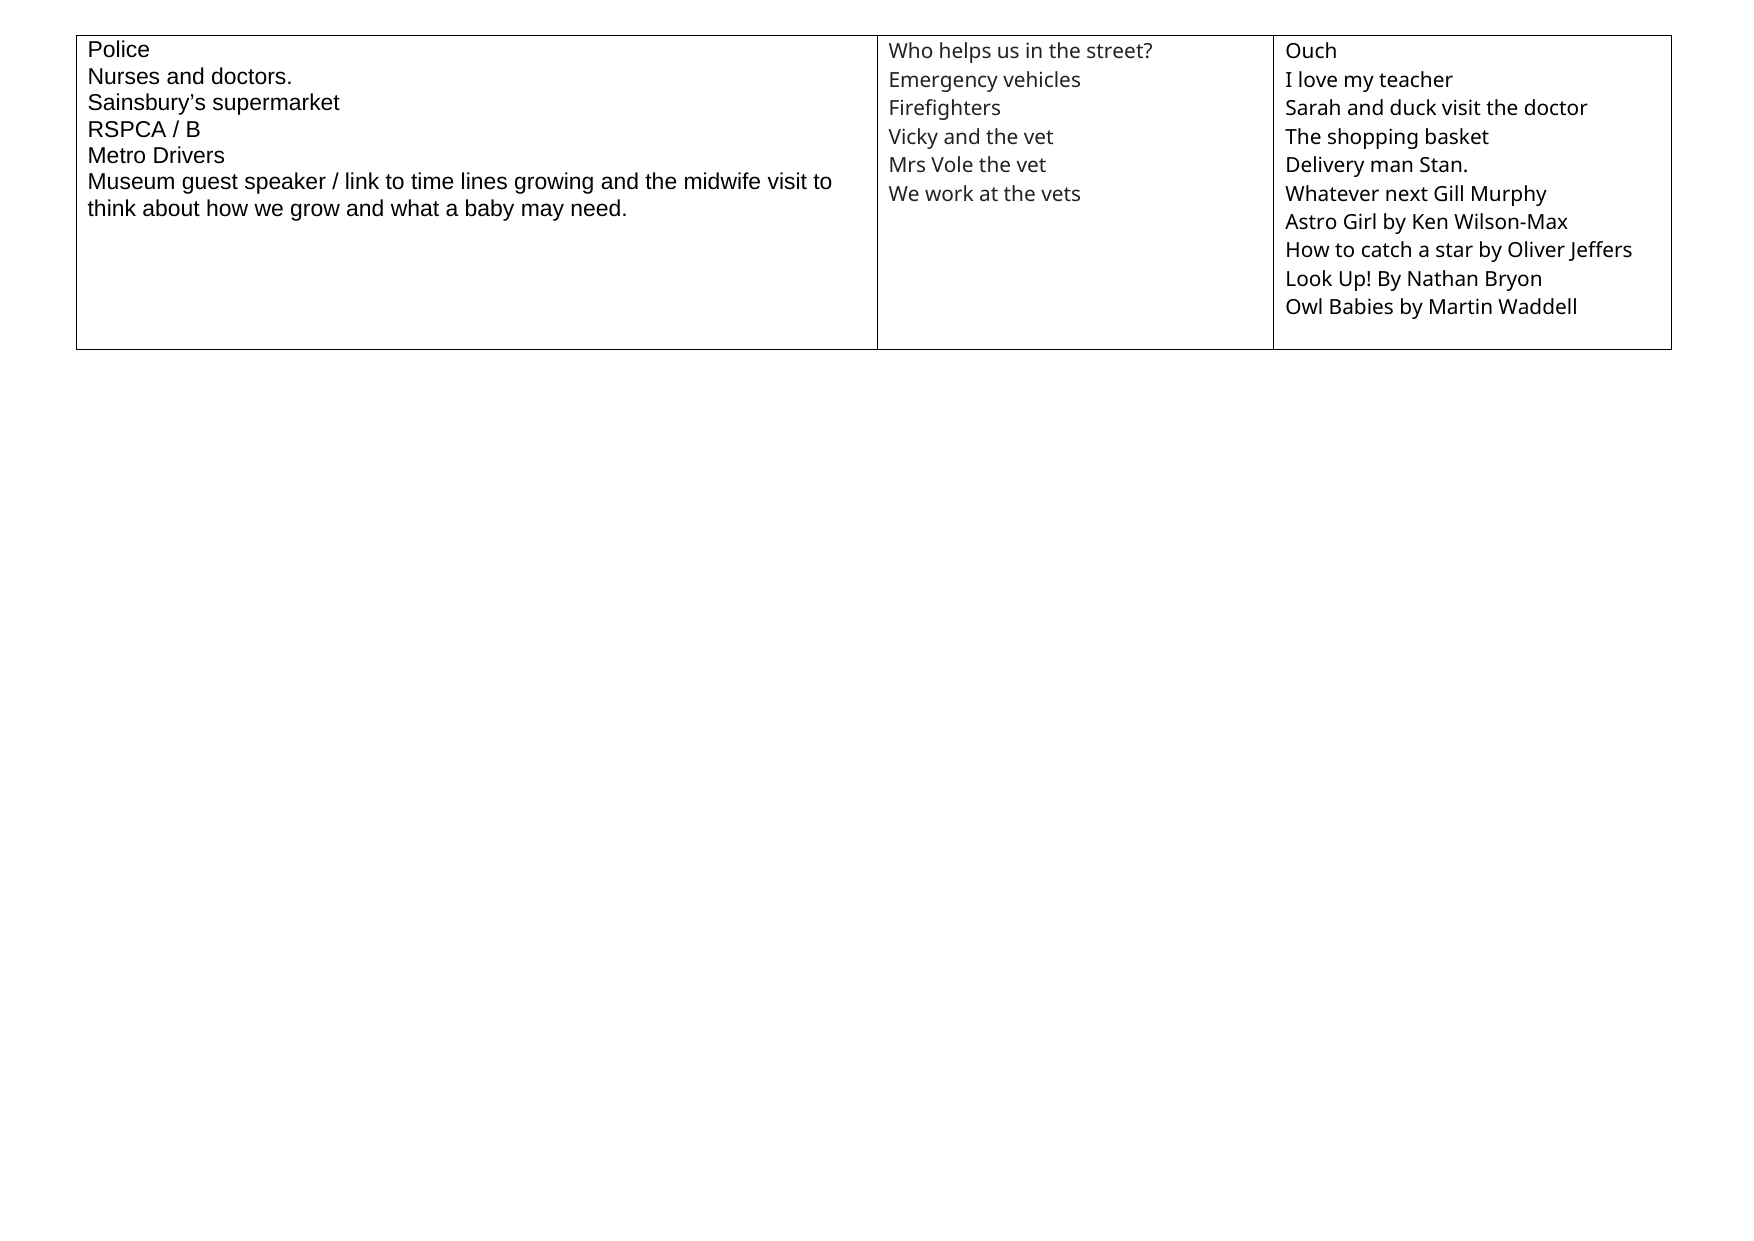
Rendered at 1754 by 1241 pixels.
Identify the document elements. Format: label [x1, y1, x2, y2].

table_cell [878, 36, 1273, 349]
table_cell [1274, 36, 1671, 349]
table_cell [77, 36, 877, 349]
